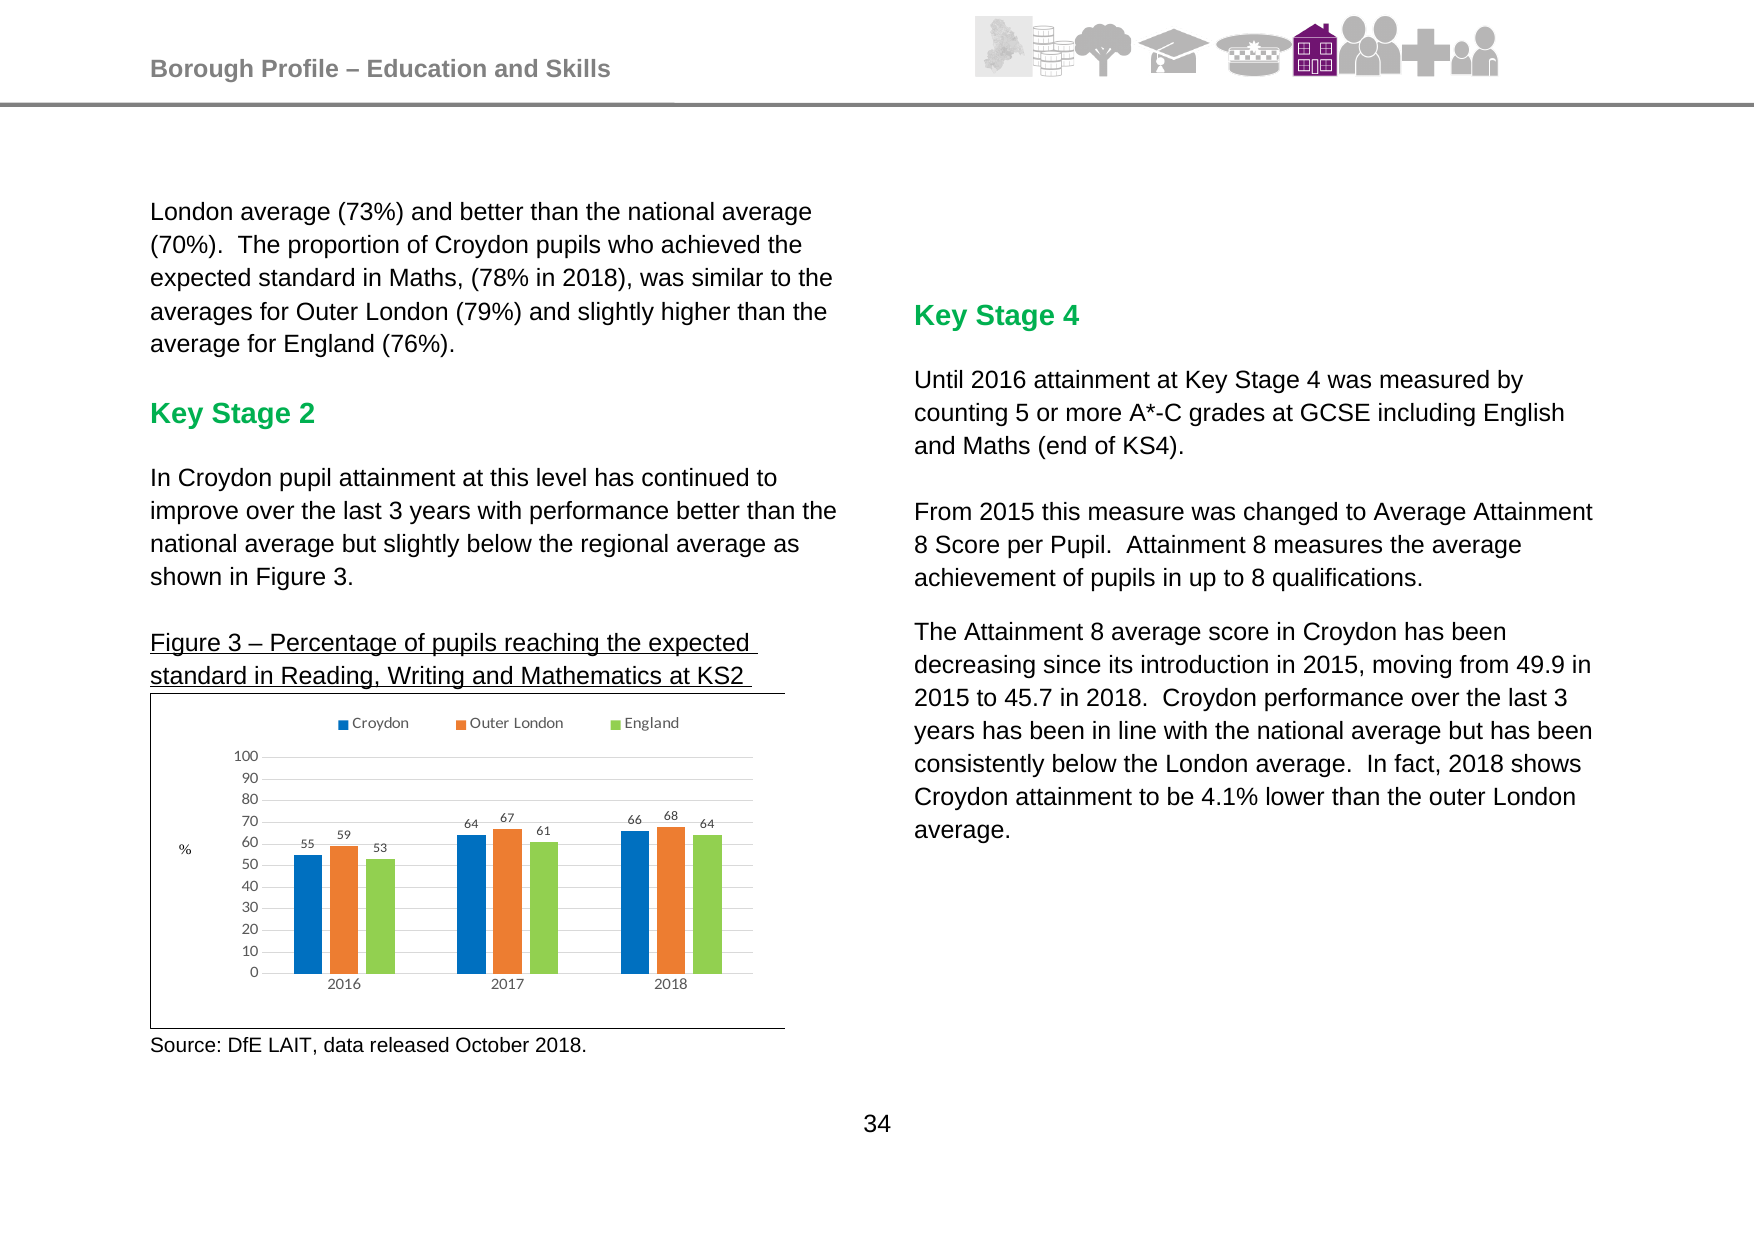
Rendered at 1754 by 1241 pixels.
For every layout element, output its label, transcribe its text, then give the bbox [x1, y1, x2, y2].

picture [1292, 23, 1337, 77]
text Source: DfE LAIT, data released October 2018. [150, 1033, 840, 1057]
text Key Stage 2 [150, 396, 840, 429]
text In Croydon pupil attainment at this level has continued to improve over the last 3 years with performance better than the national average but slightly below the regional average as shown in Figure 3. [150, 463, 840, 590]
text From 2015 this measure was changed to Average Attainment 8 Score per Pupil. Attainment 8 measures the average achievement of pupils in up to 8 qualifications. [914, 497, 1604, 591]
text Key Stage 4 [914, 298, 1604, 332]
text The Attainment 8 average score in Croydon has been decreasing since its introduction in 2015, moving from 49.9 in 2015 to 45.7 in 2018. Croydon performance over the last 3 years has been in line with the national average but has been consistently below the London average. In fact, 2018 shows Croydon attainment to be 4.1% lower than the outer London average. [914, 617, 1604, 843]
text Figure 3 – Percentage of pupils reaching the expected standard in Reading, Writing and Mathematics at KS2 [150, 628, 840, 689]
text Until 2016 attainment at Key Stage 4 was measured by counting 5 or more A*-C grades at GCSE including English and Maths (end of KS4). [914, 364, 1604, 459]
